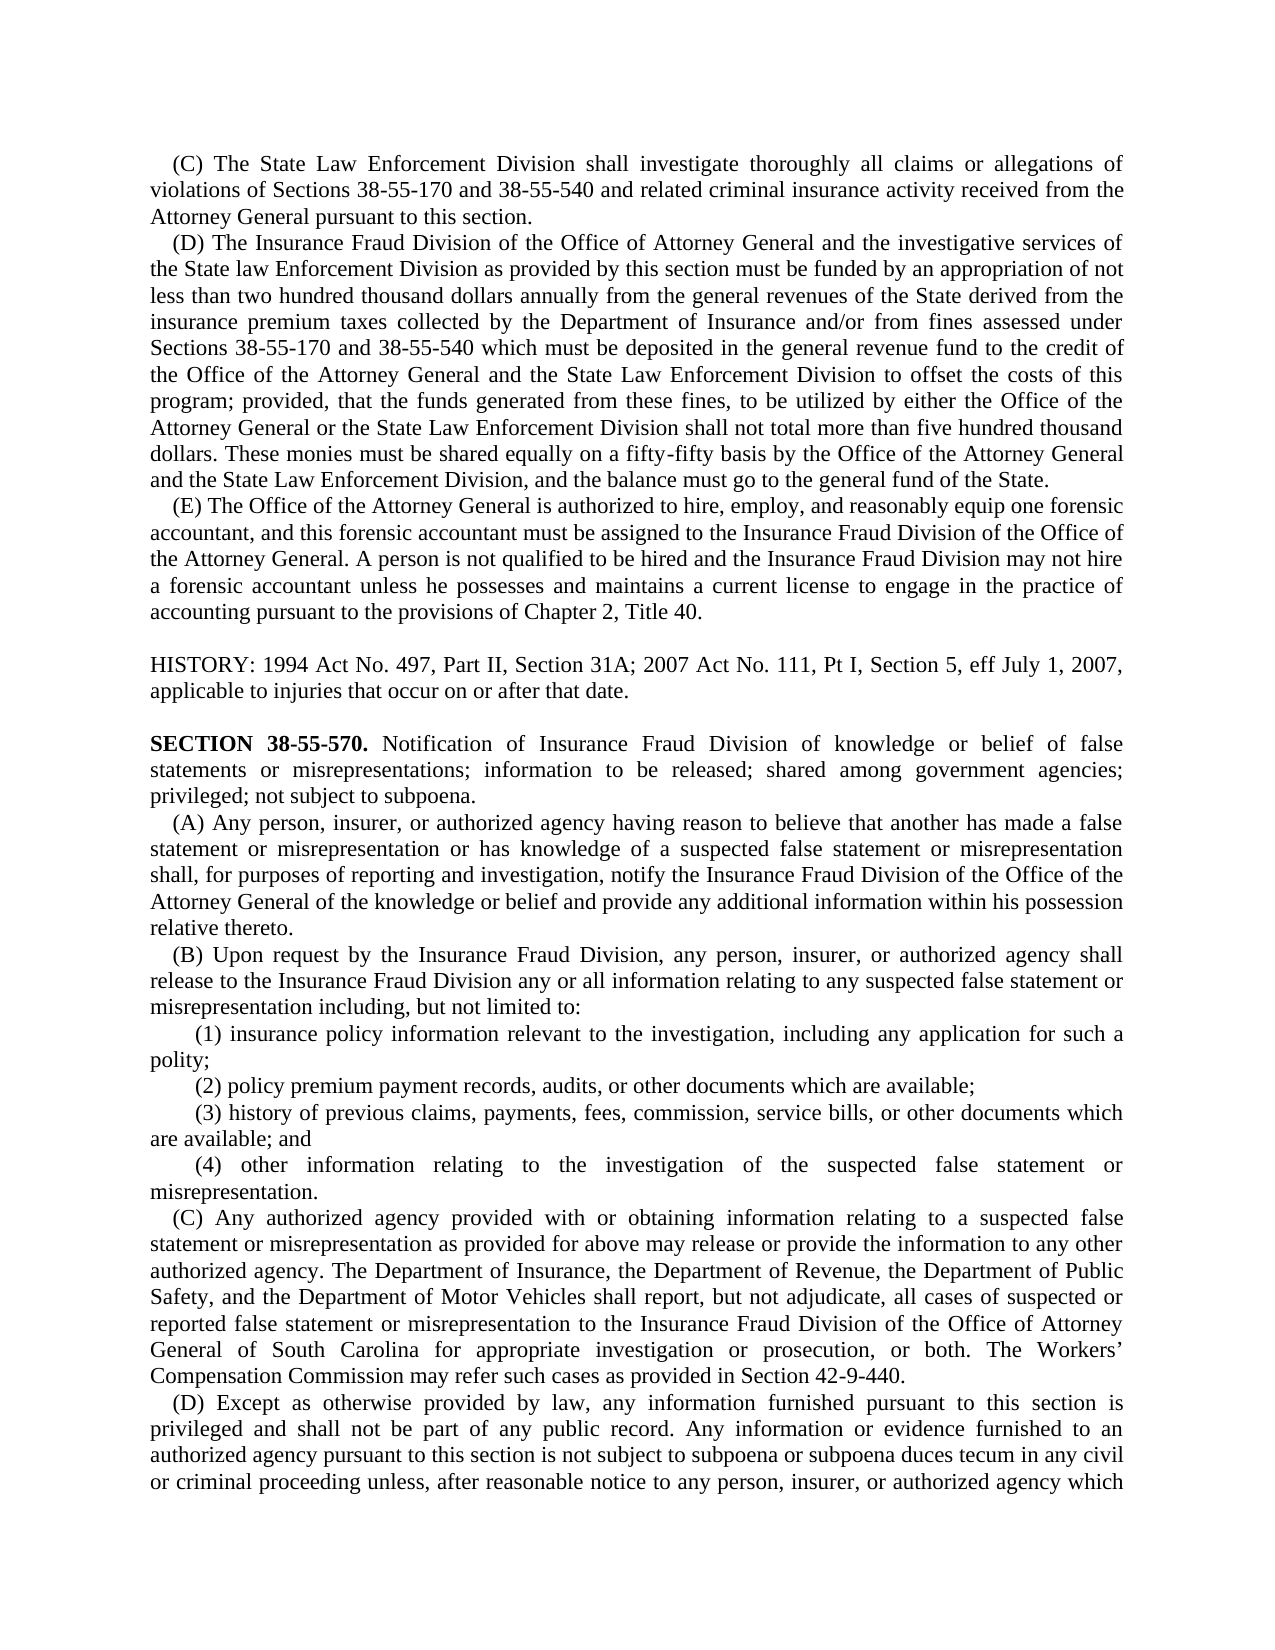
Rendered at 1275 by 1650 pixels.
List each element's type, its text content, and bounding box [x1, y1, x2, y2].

text (3) history of previous claims, payments, fees, commission, service bills, or other documents which are available; and [150, 1099, 1125, 1151]
text HISTORY: 1994 Act No. 497, Part II, Section 31A; 2007 Act No. 111, Pt I, Section 5, eff July 1, 2007, applicable to injuries that occur on or after that date. [150, 651, 1125, 703]
text (4) other information relating to the investigation of the suspected false statement or misrepresentation. [150, 1151, 1125, 1204]
text (E) The Office of the Attorney General is authorized to hire, employ, and reasonably equip one forensic accountant, and this forensic accountant must be assigned to the Insurance Fraud Division of the Office of the Attorney General. A person is not qualified to be hired and the Insurance Fraud Division may not hire a forensic accountant unless he possesses and maintains a current license to engage in the practice of accounting pursuant to the provisions of Chapter 2, Title 40. [150, 493, 1125, 624]
text (C) Any authorized agency provided with or obtaining information relating to a suspected false statement or misrepresentation as provided for above may release or provide the information to any other authorized agency. The Department of Insurance, the Department of Revenue, the Department of Public Safety, and the Department of Motor Vehicles shall report, but not adjudicate, all cases of suspected or reported false statement or misrepresentation to the Insurance Fraud Division of the Office of Attorney General of South Carolina for appropriate investigation or prosecution, or both. The Workers’ Compensation Commission may refer such cases as provided in Section 42-9-440. [150, 1204, 1125, 1389]
text (B) Upon request by the Insurance Fraud Division, any person, insurer, or authorized agency shall release to the Insurance Fraud Division any or all information relating to any suspected false statement or misrepresentation including, but not limited to: [150, 941, 1125, 1020]
text SECTION 38-55-570. Notification of Insurance Fraud Division of knowledge or belief of false statements or misrepresentations; information to be released; shared among government agencies; privileged; not subject to subpoena. [150, 730, 1125, 809]
text (C) The State Law Enforcement Division shall investigate thoroughly all claims or allegations of violations of Sections 38-55-170 and 38-55-540 and related criminal insurance activity received from the Attorney General pursuant to this section. [150, 150, 1125, 229]
text (2) policy premium payment records, audits, or other documents which are available; [150, 1072, 1125, 1099]
text (D) The Insurance Fraud Division of the Office of Attorney General and the investigative services of the State law Enforcement Division as provided by this section must be funded by an appropriation of not less than two hundred thousand dollars annually from the general revenues of the State derived from the insurance premium taxes collected by the Department of Insurance and/or from fines assessed under Sections 38-55-170 and 38-55-540 which must be deposited in the general revenue fund to the credit of the Office of the Attorney General and the State Law Enforcement Division to offset the costs of this program; provided, that the funds generated from these fines, to be utilized by either the Office of the Attorney General or the State Law Enforcement Division shall not total more than five hundred thousand dollars. These monies must be shared equally on a fifty-fifty basis by the Office of the Attorney General and the State Law Enforcement Division, and the balance must go to the general fund of the State. [150, 229, 1125, 493]
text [150, 1389, 1125, 1494]
text (1) insurance policy information relevant to the investigation, including any application for such a polity; [150, 1020, 1125, 1072]
text (A) Any person, insurer, or authorized agency having reason to believe that another has made a false statement or misrepresentation or has knowledge of a suspected false statement or misrepresentation shall, for purposes of reporting and investigation, notify the Insurance Fraud Division of the Office of the Attorney General of the knowledge or belief and provide any additional information within his possession relative thereto. [150, 809, 1125, 941]
